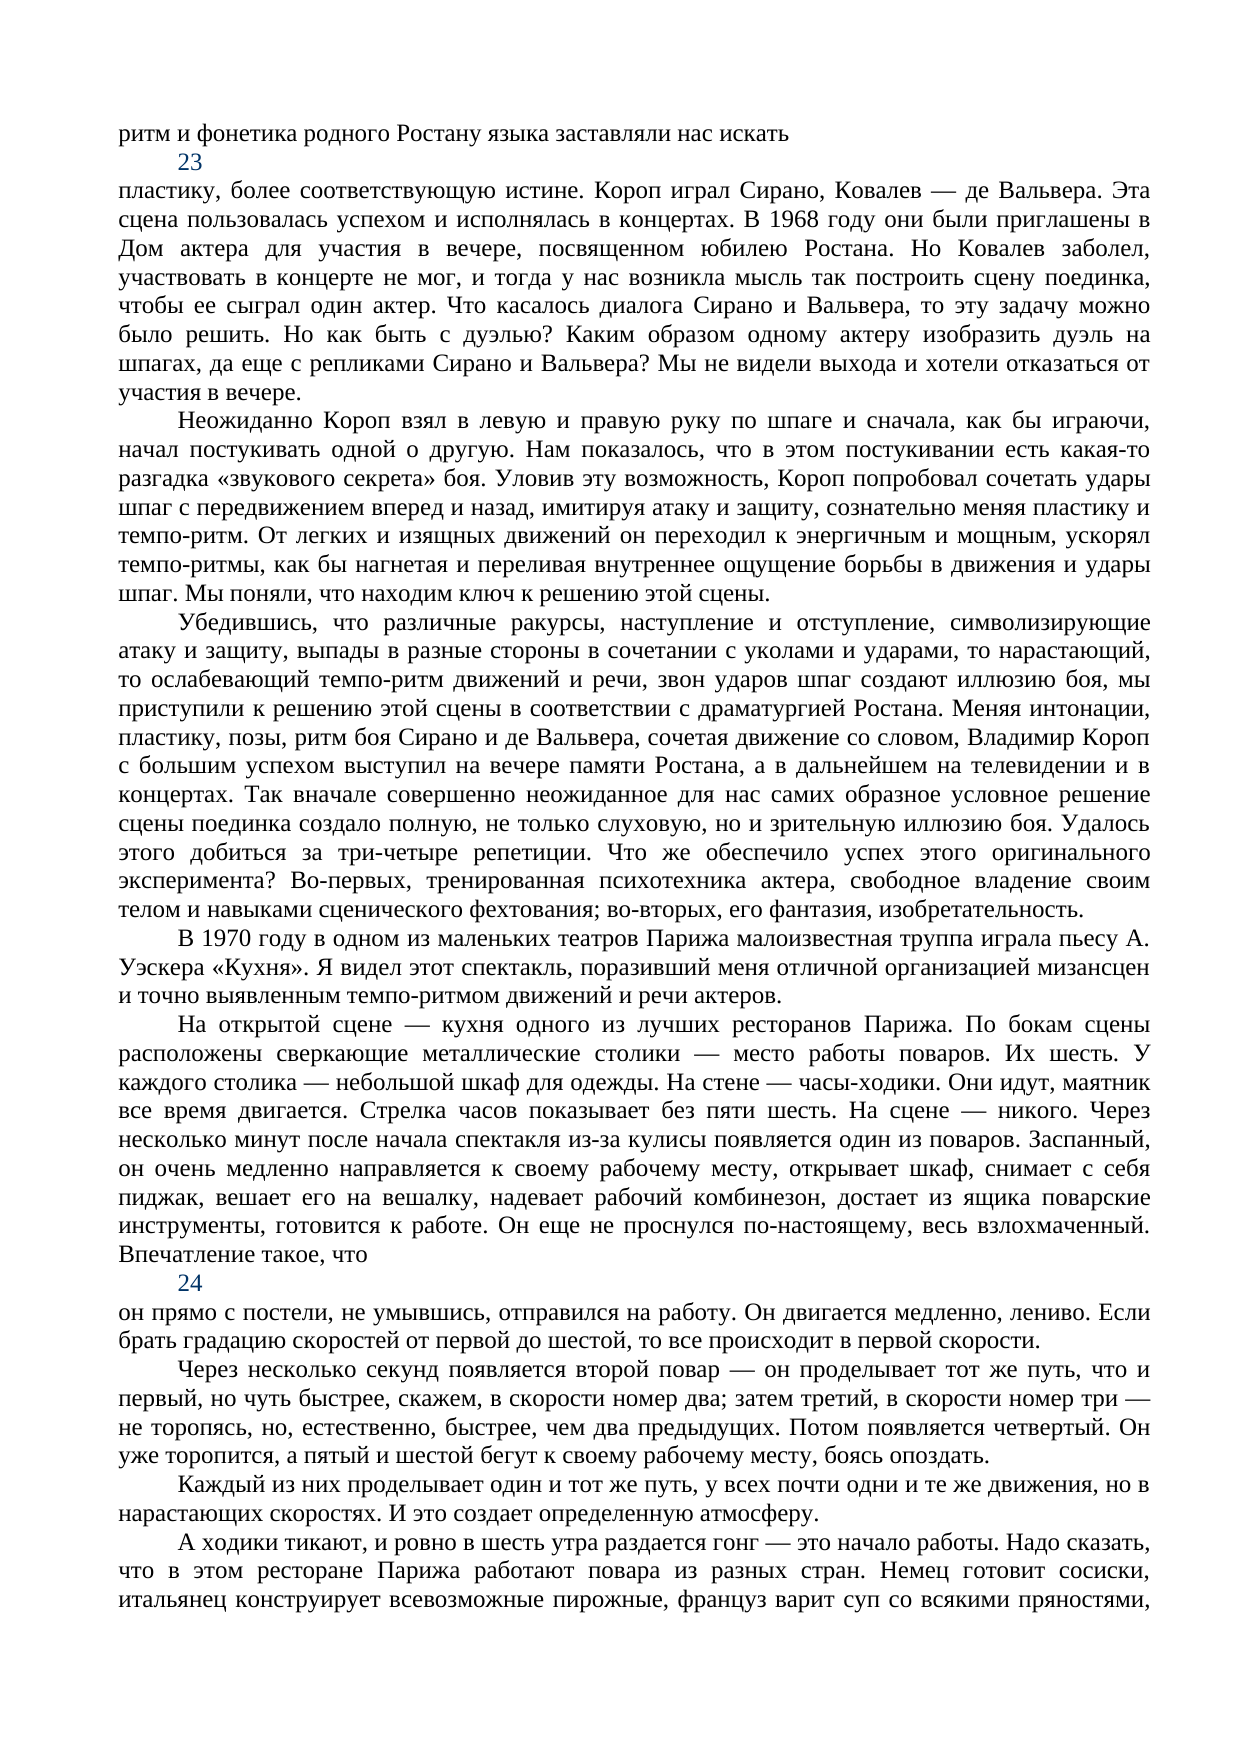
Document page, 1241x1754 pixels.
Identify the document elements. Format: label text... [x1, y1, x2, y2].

text В 1970 году в одном из маленьких театров Парижа малоизвестная труппа играла пьесу А. Уэскера «Кухня». Я видел этот спектакль, поразивший меня отличной организацией мизансцен и точно выявленным темпо-ритмом движений и речи актеров. [118, 923, 1152, 1009]
text Каждый из них проделывает один и тот же путь, у всех почти одни и те же движения, но в нарастающих скоростях. И это создает определенную атмосферу. [118, 1469, 1152, 1527]
text Убедившись, что различные ракурсы, наступление и отступление, символизирующие атаку и защиту, выпады в разные стороны в сочетании с уколами и ударами, то нарастающий, то ослабевающий темпо-ритм движений и речи, звон ударов шпаг создают иллюзию боя, мы приступили к решению этой сцены в соответствии с драматургией Ростана. Меняя интонации, пластику, позы, ритм боя Сирано и де Вальвера, сочетая движение со словом, Владимир Короп с большим успехом выступил на вечере памяти Ростана, а в дальнейшем на телевидении и в концертах. Так вначале совершенно неожиданное для нас самих образное условное решение сцены поединка создало полную, не только слуховую, но и зрительную иллюзию боя. Удалось этого добиться за три-четыре репетиции. Что же обеспечило успех этого оригинального эксперимента? Во-первых, тренированная психотехника актера, свободное владение своим телом и навыками сценического фехтования; во-вторых, его фантазия, изобретательность. [118, 607, 1152, 923]
text 23 [118, 147, 1152, 176]
text На открытой сцене — кухня одного из лучших ресторанов Парижа. По бокам сцены расположены сверкающие металлические столики — место работы поваров. Их шесть. У каждого столика — небольшой шкаф для одежды. На стене — часы-ходики. Они идут, маятник все время двигается. Стрелка часов показывает без пяти шесть. На сцене — никого. Через несколько минут после начала спектакля из-за кулисы появляется один из поваров. Заспанный, он очень медленно направляется к своему рабочему месту, открывает шкаф, снимает с себя пиджак, вешает его на вешалку, надевает рабочий комбинезон, достает из ящика поварские инструменты, готовится к работе. Он еще не проснулся по-настоящему, весь взлохмаченный. Впечатление такое, что [118, 1009, 1152, 1268]
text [118, 118, 1152, 147]
text пластику, более соответствующую истине. Короп играл Сирано, Ковалев — де Вальвера. Эта сцена пользовалась успехом и исполнялась в концертах. В 1968 году они были приглашены в Дом актера для участия в вечере, посвященном юбилею Ростана. Но Ковалев заболел, участвовать в концерте не мог, и тогда у нас возникла мысль так построить сцену поединка, чтобы ее сыграл один актер. Что касалось диалога Сирано и Вальвера, то эту задачу можно было решить. Но как быть с дуэлью? Каким образом одному актеру изобразить дуэль на шпагах, да еще с репликами Сирано и Вальвера? Мы не видели выхода и хотели отказаться от участия в вечере. [118, 176, 1152, 406]
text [118, 1527, 1152, 1613]
text Через несколько секунд появляется второй повар — он проделывает тот же путь, что и первый, но чуть быстрее, скажем, в скорости номер два; затем третий, в скорости номер три — не торопясь, но, естественно, быстрее, чем два предыдущих. Потом появляется четвертый. Он уже торопится, а пятый и шестой бегут к своему рабочему месту, боясь опоздать. [118, 1354, 1152, 1469]
text он прямо с постели, не умывшись, отправился на работу. Он двигается медленно, лениво. Если брать градацию скоростей от первой до шестой, то все происходит в первой скорости. [118, 1297, 1152, 1354]
text 24 [118, 1268, 1152, 1297]
text Неожиданно Короп взял в левую и правую руку по шпаге и сначала, как бы играючи, начал постукивать одной о другую. Нам показалось, что в этом постукивании есть какая-то разгадка «звукового секрета» боя. Уловив эту возможность, Короп попробовал сочетать удары шпаг с передвижением вперед и назад, имитируя атаку и защиту, сознательно меняя пластику и темпо-ритм. От легких и изящных движений он переходил к энергичным и мощным, ускорял темпо-ритмы, как бы нагнетая и переливая внутреннее ощущение борьбы в движения и удары шпаг. Мы поняли, что находим ключ к решению этой сцены. [118, 406, 1152, 607]
